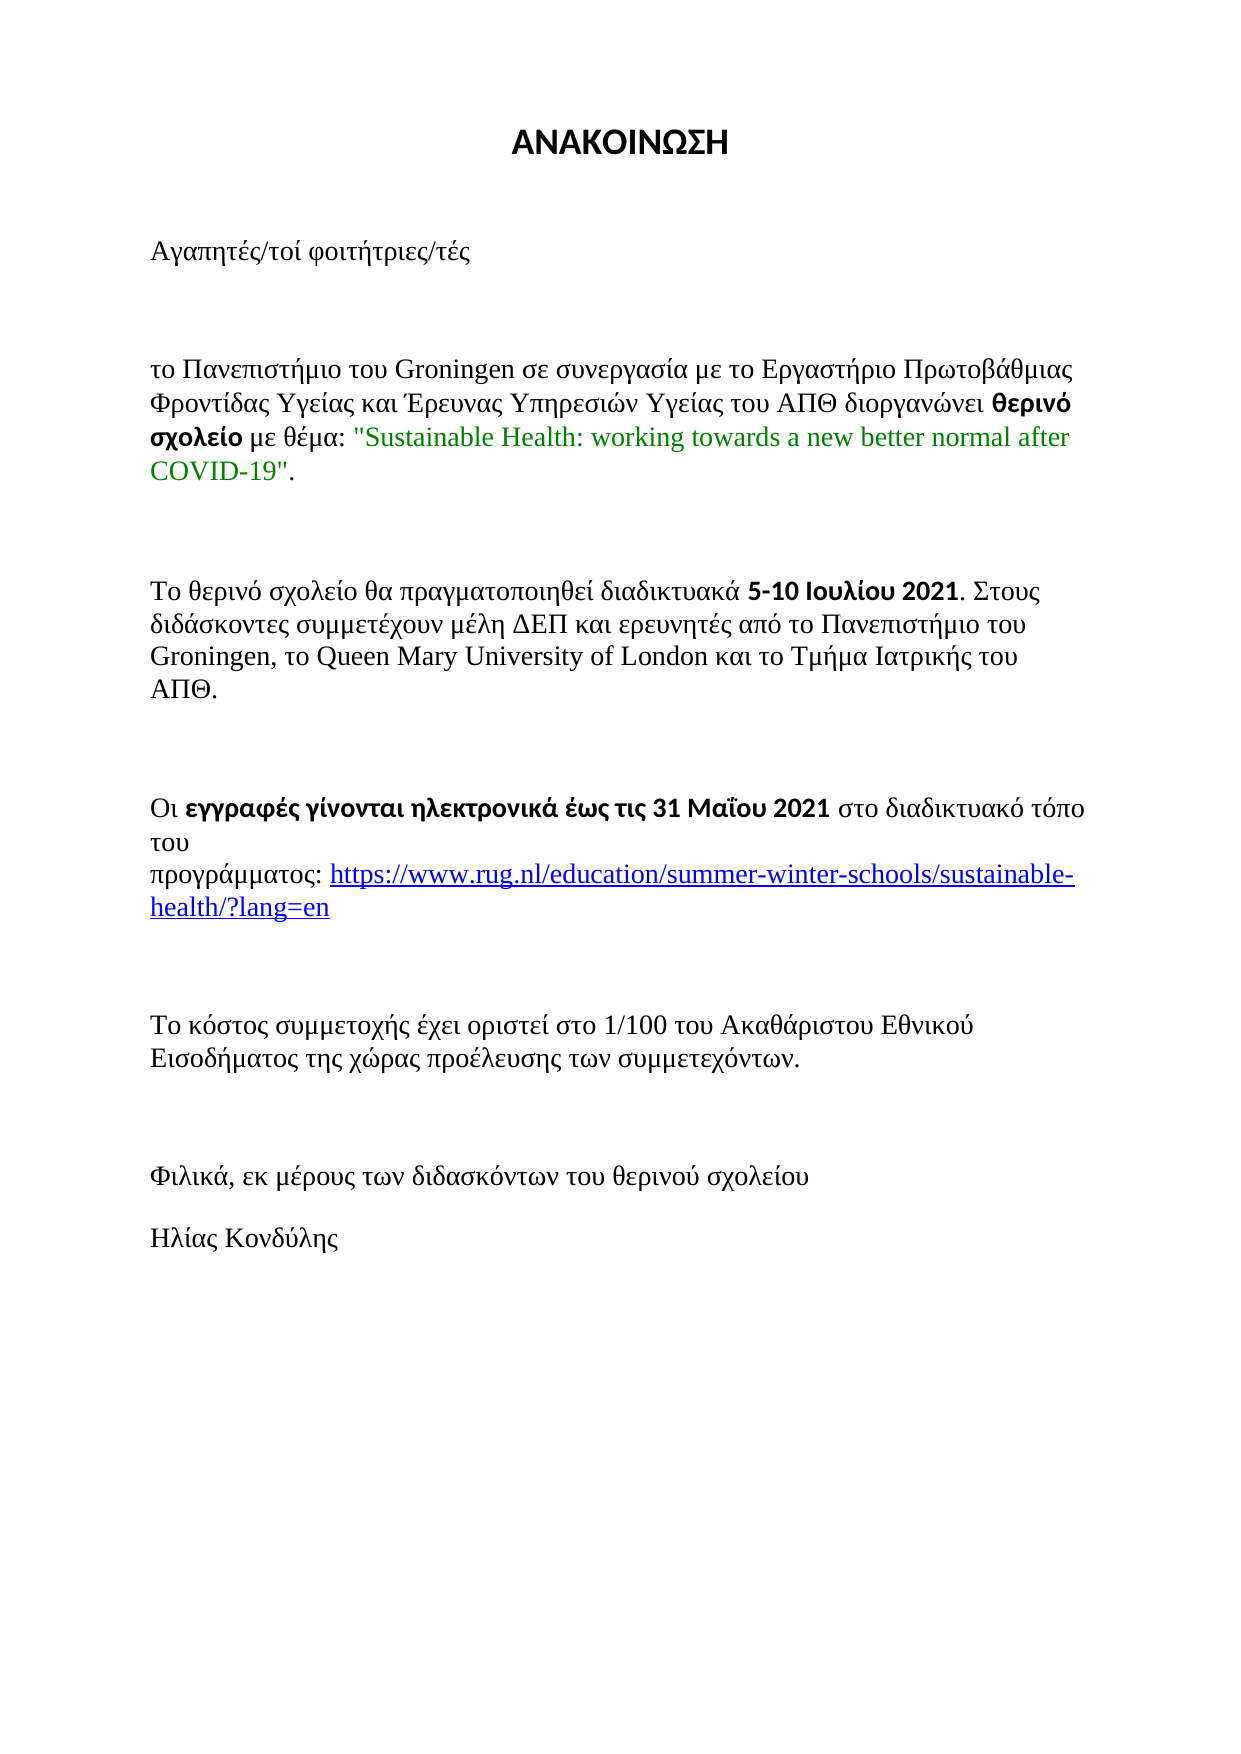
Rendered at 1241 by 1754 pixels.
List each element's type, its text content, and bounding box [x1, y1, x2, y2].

text Ηλίας Κονδύλης [150, 1221, 1090, 1253]
text Αγαπητές/τοί φοιτήτριες/τές [150, 234, 1090, 266]
text Το θερινό σχολείο θα πραγματοποιηθεί διαδικτυακά 5-10 Ιουλίου 2021. Στους διδάσκοντες συμμετέχουν μέλη ΔΕΠ και ερευνητές από το Πανεπιστήμιο του Groningen, το Queen Mary University of London και το Τμήμα Ιατρικής του ΑΠΘ. [150, 572, 1090, 704]
text το Πανεπιστήμιο του Groningen σε συνεργασία με το Εργαστήριο Πρωτοβάθμιας Φροντίδας Υγείας και Έρευνας Υπηρεσιών Υγείας του ΑΠΘ διοργανώνει θερινό σχολείο με θέμα: "Sustainable Health: working towards a new better normal after COVID-19". [150, 353, 1090, 486]
text Οι εγγραφές γίνονται ηλεκτρονικά έως τις 31 Μαΐου 2021 στο διαδικτυακό τόπο του προγράμματος: https://www.rug.nl/education/summer-winter-schools/sustainable-health/?lang=en [150, 790, 1090, 922]
text Το κόστος συμμετοχής έχει οριστεί στο 1/100 του Ακαθάριστου Εθνικού Εισοδήματος της χώρας προέλευσης των συμμετεχόντων. [150, 1008, 1090, 1073]
text Φιλικά, εκ μέρους των διδασκόντων του θερινού σχολείου [150, 1159, 1090, 1192]
text ΑΝΑΚΟΙΝΩΣΗ [150, 118, 1090, 164]
